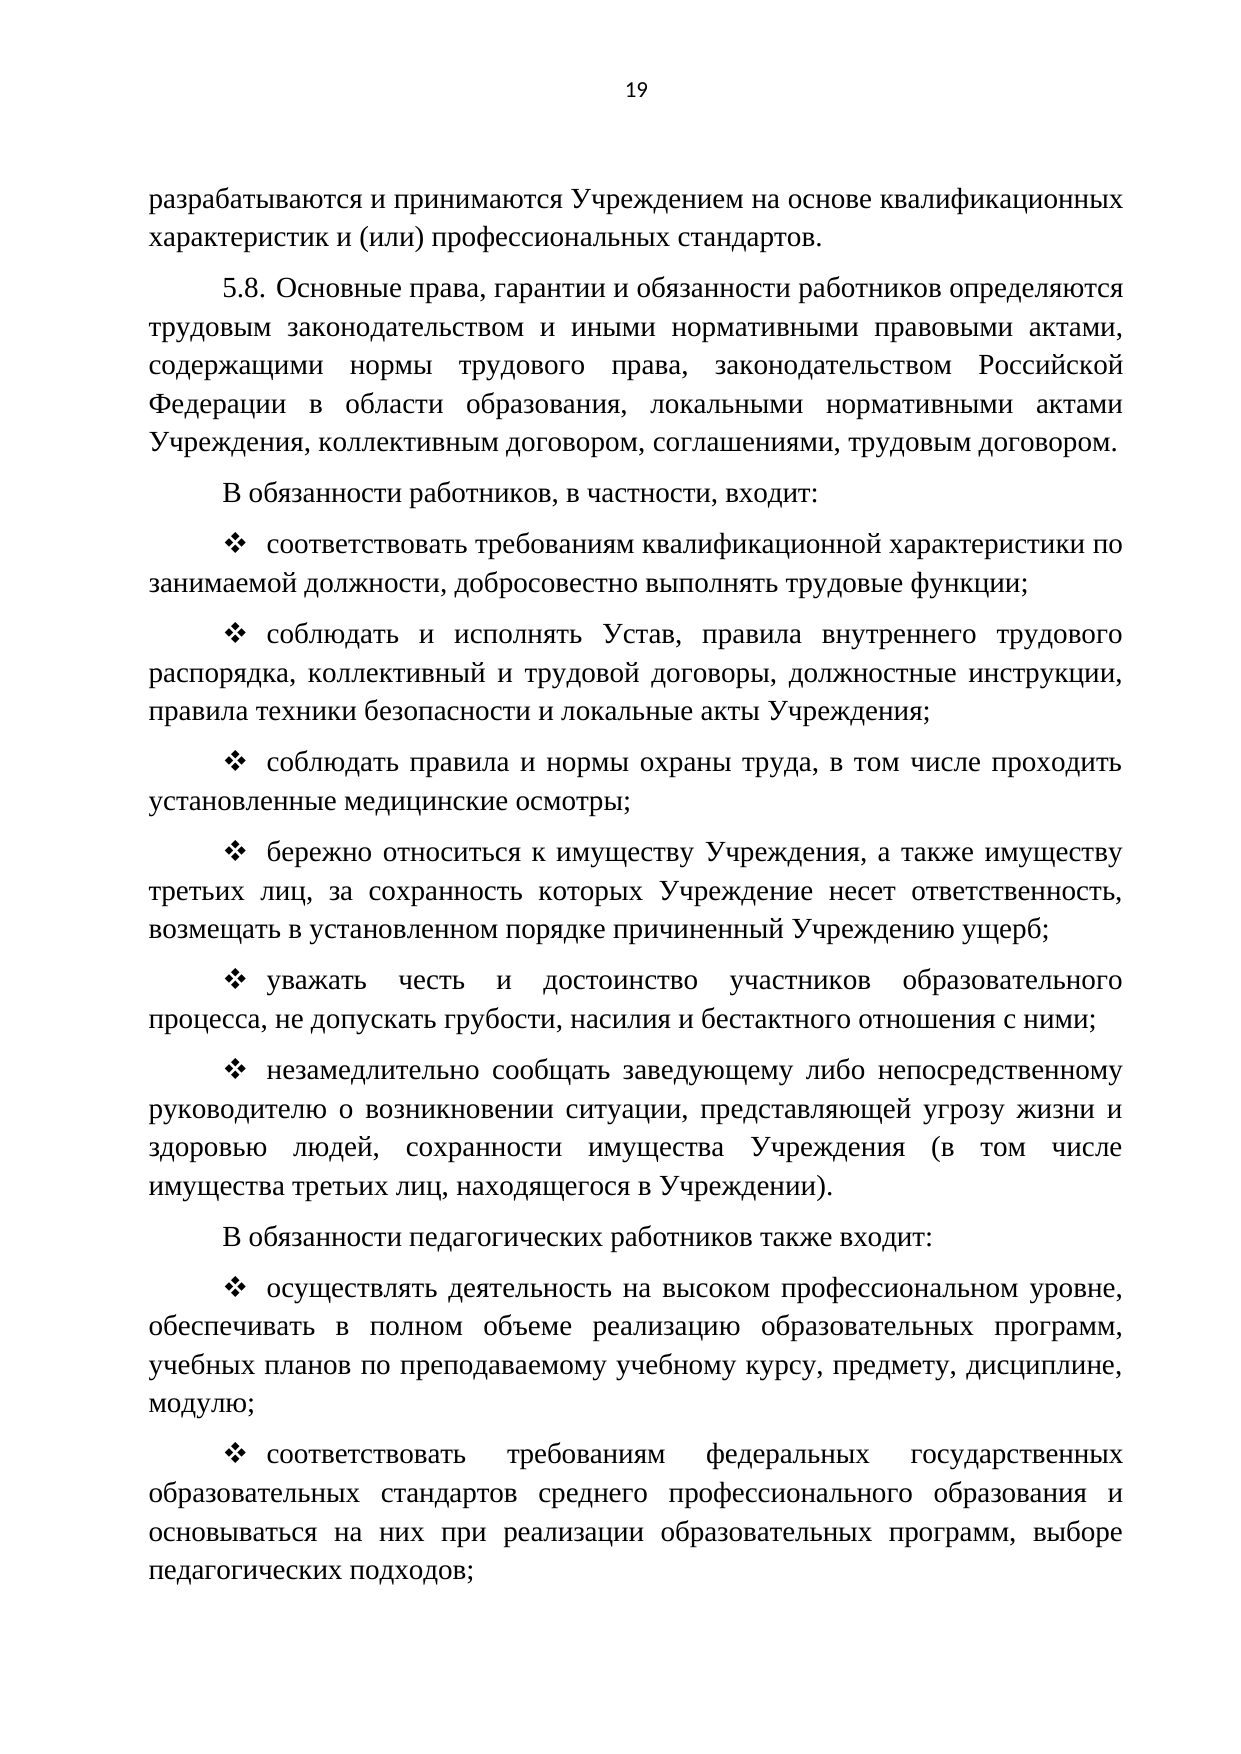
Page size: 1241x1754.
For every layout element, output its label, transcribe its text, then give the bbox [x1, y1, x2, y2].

list соблюдать и исполнять Устав, правила внутреннего трудового распорядка, коллективный и трудовой договоры, должностные инструкции, правила техники безопасности и локальные акты Учреждения; [148, 616, 1123, 727]
text В обязанности педагогических работников также входит: [222, 1219, 1123, 1252]
list соответствовать требованиям квалификационной характеристики по занимаемой должности, добросовестно выполнять трудовые функции; [148, 527, 1123, 599]
list уважать честь и достоинство участников образовательного процесса, не допускать грубости, насилия и бестактного отношения с ними; [148, 962, 1123, 1034]
text В обязанности работников, в частности, входит: [148, 476, 1123, 509]
list осуществлять деятельность на высоком профессиональном уровне, обеспечивать в полном объеме реализацию образовательных программ, учебных планов по преподаваемому учебному курсу, предмету, дисциплине, модулю; [148, 1270, 1123, 1419]
list бережно относиться к имуществу Учреждения, а также имуществу третьих лиц, за сохранность которых Учреждение несет ответственность, возмещать в установленном порядке причиненный Учреждению ущерб; [148, 834, 1123, 945]
list соблюдать правила и нормы охраны труда, в том числе проходить установленные медицинские осмотры; [148, 744, 1123, 817]
list соответствовать требованиям федеральных государственных образовательных стандартов среднего профессионального образования и основываться на них при реализации образовательных программ, выборе педагогических подходов; [148, 1437, 1123, 1586]
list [148, 181, 1124, 253]
list Основные права, гарантии и обязанности работников определяются трудовым законодательством и иными нормативными правовыми актами, содержащими нормы трудового права, законодательством Российской Федерации в области образования, локальными нормативными актами Учреждения, коллективным договором, соглашениями, трудовым договором. [148, 270, 1124, 458]
list незамедлительно сообщать заведующему либо непосредственному руководителю о возникновении ситуации, представляющей угрозу жизни и здоровью людей, сохранности имущества Учреждения (в том числе имущества третьих лиц, находящегося в Учреждении). [148, 1052, 1123, 1201]
